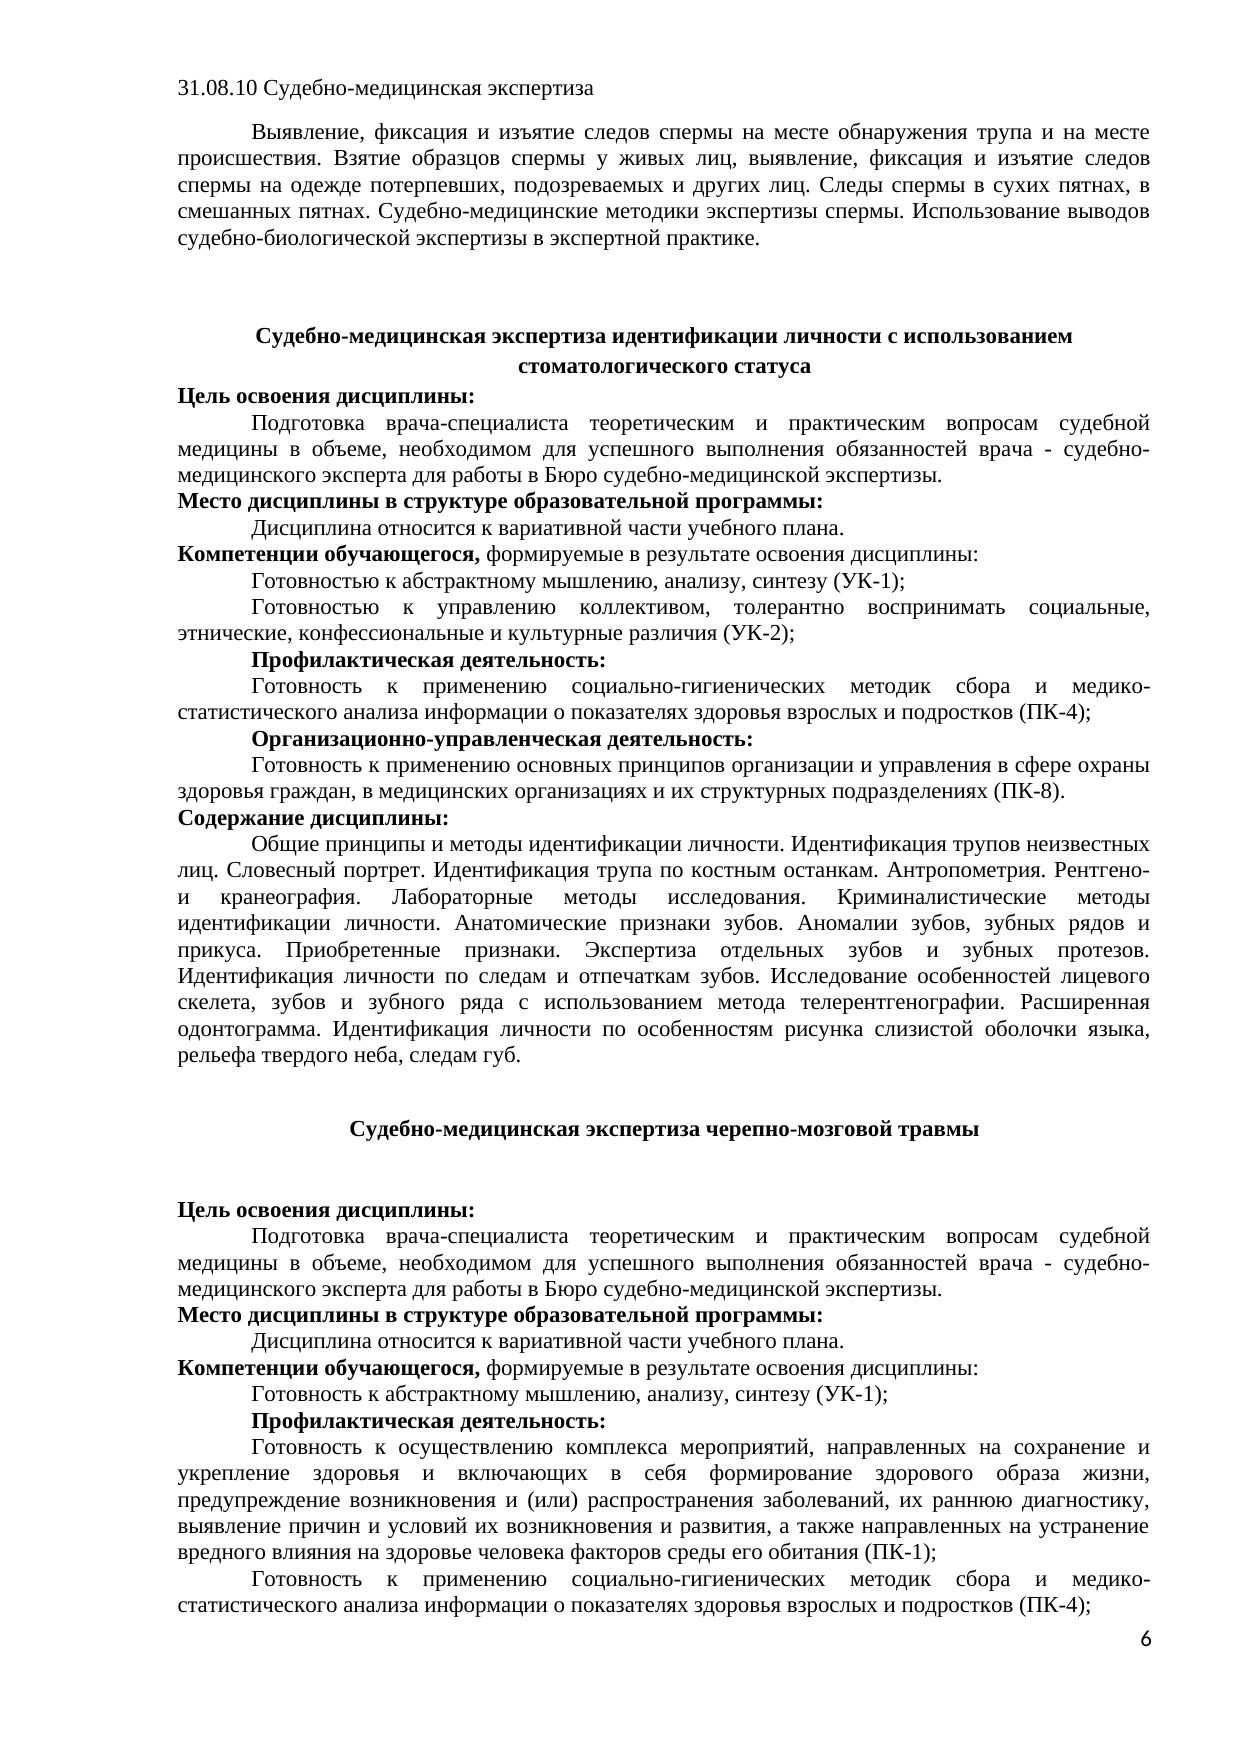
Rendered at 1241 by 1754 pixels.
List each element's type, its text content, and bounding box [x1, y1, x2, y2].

text Место дисциплины в структуре образовательной программы: [177, 488, 1152, 514]
text Содержание дисциплины: [177, 804, 1152, 830]
text Дисциплина относится к вариативной части учебного плана. [177, 514, 1152, 540]
text Организационно-управленческая деятельность: [177, 725, 1152, 751]
subtitle Судебно-медицинская экспертиза черепно-мозговой травмы [177, 1114, 1152, 1141]
text Готовность к применению социально-гигиенических методик сбора и медико-статистического анализа информации о показателях здоровья взрослых и подростков (ПК-4); [177, 672, 1152, 725]
text Готовность к применению основных принципов организации и управления в сфере охраны здоровья граждан, в медицинских организациях и их структурных подразделениях (ПК-8). [177, 751, 1152, 804]
text Готовностью к абстрактному мышлению, анализу, синтезу (УК-1); [177, 567, 1152, 593]
text Выявление, фиксация и изъятие следов спермы на месте обнаружения трупа и на месте происшествия. Взятие образцов спермы у живых лиц, выявление, фиксация и изъятие следов спермы на одежде потерпевших, подозреваемых и других лиц. Следы спермы в сухих пятнах, в смешанных пятнах. Судебно-медицинские методики экспертизы спермы. Использование выводов судебно-биологической экспертизы в экспертной практике. [177, 118, 1152, 250]
text Место дисциплины в структуре образовательной программы: [177, 1301, 1152, 1328]
text Готовность к осуществлению комплекса мероприятий, направленных на сохранение и укрепление здоровья и включающих в себя формирование здорового образа жизни, предупреждение возникновения и (или) распространения заболеваний, их раннюю диагностику, выявление причин и условий их возникновения и развития, а также направленных на устранение вредного влияния на здоровье человека факторов среды его обитания (ПК-1); [177, 1433, 1152, 1565]
text Цель освоения дисциплины: [177, 1196, 1152, 1222]
text Компетенции обучающегося, формируемые в результате освоения дисциплины: [177, 1354, 1152, 1380]
text Готовность к применению социально-гигиенических методик сбора и медико-статистического анализа информации о показателях здоровья взрослых и подростков (ПК-4); [177, 1565, 1152, 1617]
text Профилактическая деятельность: [177, 646, 1152, 672]
text Общие принципы и методы идентификации личности. Идентификация трупов неизвестных лиц. Словесный портрет. Идентификация трупа по костным останкам. Антропометрия. Рентгено- и кранеография. Лабораторные методы исследования. Криминалистические методы идентификации личности. Анатомические признаки зубов. Аномалии зубов, зубных рядов и прикуса. Приобретенные признаки. Экспертиза отдельных зубов и зубных протезов. Идентификация личности по следам и отпечаткам зубов. Исследование особенностей лицевого скелета, зубов и зубного ряда с использованием метода телерентгенографии. Расширенная одонтограмма. Идентификация личности по особенностям рисунка слизистой оболочки языка, рельефа твердого неба, следам губ. [177, 830, 1152, 1067]
text Цель освоения дисциплины: [177, 382, 1152, 408]
text Готовность к абстрактному мышлению, анализу, синтезу (УК-1); [177, 1380, 1152, 1407]
text Дисциплина относится к вариативной части учебного плана. [177, 1328, 1152, 1354]
text Готовностью к управлению коллективом, толерантно воспринимать социальные, этнические, конфессиональные и культурные различия (УК-2); [177, 593, 1152, 646]
subtitle Судебно-медицинская экспертиза идентификации личности с использованием стоматологического статуса [177, 322, 1152, 378]
text Компетенции обучающегося, формируемые в результате освоения дисциплины: [177, 540, 1152, 567]
text Профилактическая деятельность: [177, 1407, 1152, 1433]
